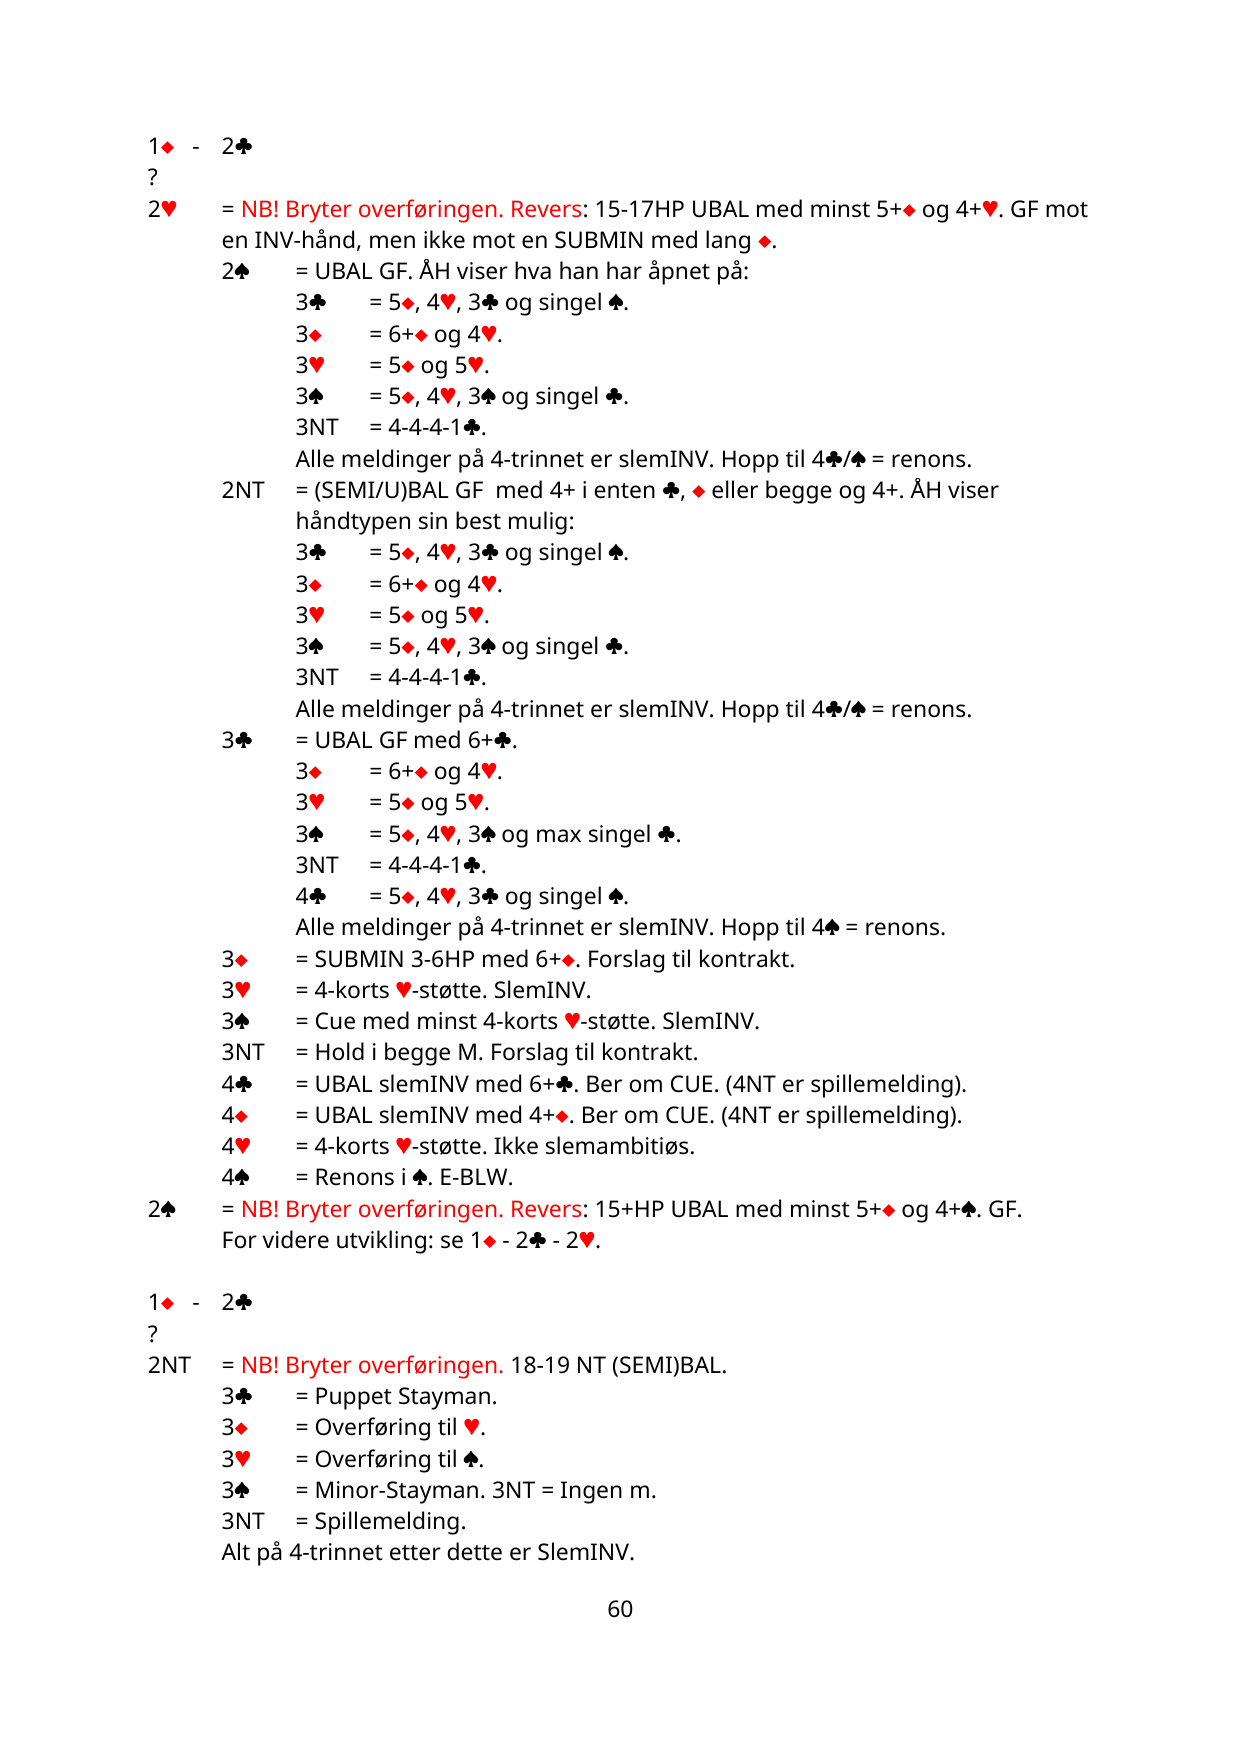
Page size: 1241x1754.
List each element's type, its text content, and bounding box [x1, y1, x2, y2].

list 3 = 5, 4, 3 og singel . [295, 286, 1093, 317]
list 3 = 6+ og 4. [295, 567, 1093, 599]
list 2 = NB! Bryter overføringen. Revers: 15+HP UBAL med minst 5+ og 4+. GF. [148, 1192, 1093, 1224]
list 1 - 2 [148, 130, 1093, 161]
list 3 = 5, 4, 3 og singel . [295, 536, 1093, 567]
list 3 = Puppet Stayman. [221, 1380, 1093, 1411]
list Alle meldinger på 4-trinnet er slemINV. Hopp til 4 = renons. [295, 911, 1093, 942]
list 3 = 5 og 5. [295, 786, 1093, 817]
list 3NT = 4-4-4-1. [295, 849, 1093, 880]
list 3 = 5, 4, 3 og singel . [295, 630, 1093, 661]
list 1 - 2 [148, 1286, 1093, 1317]
list Alt på 4-trinnet etter dette er SlemINV. [221, 1536, 1093, 1567]
list 3 = 6+ og 4. [295, 755, 1093, 786]
list 4 = 5, 4, 3 og singel . [295, 880, 1093, 911]
list 3 = SUBMIN 3-6HP med 6+. Forslag til kontrakt. [221, 942, 1093, 974]
list 4 = Renons i . E-BLW. [221, 1161, 1093, 1192]
list 3 = Minor-Stayman. 3NT = Ingen m. [221, 1474, 1093, 1505]
list 2NT = NB! Bryter overføringen. 18-19 NT (SEMI)BAL. [148, 1349, 1093, 1380]
list For videre utvikling: se 1 - 2 - 2. [221, 1224, 1093, 1255]
list 3 = 4-korts -støtte. SlemINV. [221, 974, 1093, 1005]
list 3NT = 4-4-4-1. [295, 661, 1093, 692]
list ? [148, 161, 1093, 192]
list 3 = 5 og 5. [295, 349, 1093, 380]
list 3 = UBAL GF med 6+. [221, 724, 1093, 755]
list 2NT = (SEMI/U)BAL GF med 4+ i enten , eller begge og 4+. ÅH viser håndtypen sin best mulig: [221, 474, 1093, 536]
list 3NT = 4-4-4-1. [295, 411, 1093, 442]
list 4 = 4-korts -støtte. Ikke slemambitiøs. [221, 1130, 1093, 1161]
list 3 = Overføring til . [221, 1411, 1093, 1442]
list 3NT = Hold i begge M. Forslag til kontrakt. [221, 1036, 1093, 1067]
list 3NT = Spillemelding. [221, 1505, 1093, 1536]
list 3 = 5, 4, 3 og max singel . [295, 817, 1093, 849]
list 2 = NB! Bryter overføringen. Revers: 15-17HP UBAL med minst 5+ og 4+. GF mot en INV-hånd, men ikke mot en SUBMIN med lang . [148, 192, 1093, 255]
list 3 = 5, 4, 3 og singel . [295, 380, 1093, 411]
list 4 = UBAL slemINV med 4+. Ber om CUE. (4NT er spillemelding). [221, 1099, 1093, 1130]
list ? [148, 1317, 1093, 1349]
list 4 = UBAL slemINV med 6+. Ber om CUE. (4NT er spillemelding). [221, 1067, 1093, 1099]
list 3 = Overføring til . [221, 1442, 1093, 1474]
list Alle meldinger på 4-trinnet er slemINV. Hopp til 4/ = renons. [295, 692, 1093, 724]
list 3 = 6+ og 4. [295, 317, 1093, 349]
list 3 = Cue med minst 4-korts -støtte. SlemINV. [221, 1005, 1093, 1036]
list Alle meldinger på 4-trinnet er slemINV. Hopp til 4/ = renons. [295, 442, 1093, 474]
list 3 = 5 og 5. [295, 599, 1093, 630]
list 2 = UBAL GF. ÅH viser hva han har åpnet på: [221, 255, 1093, 286]
